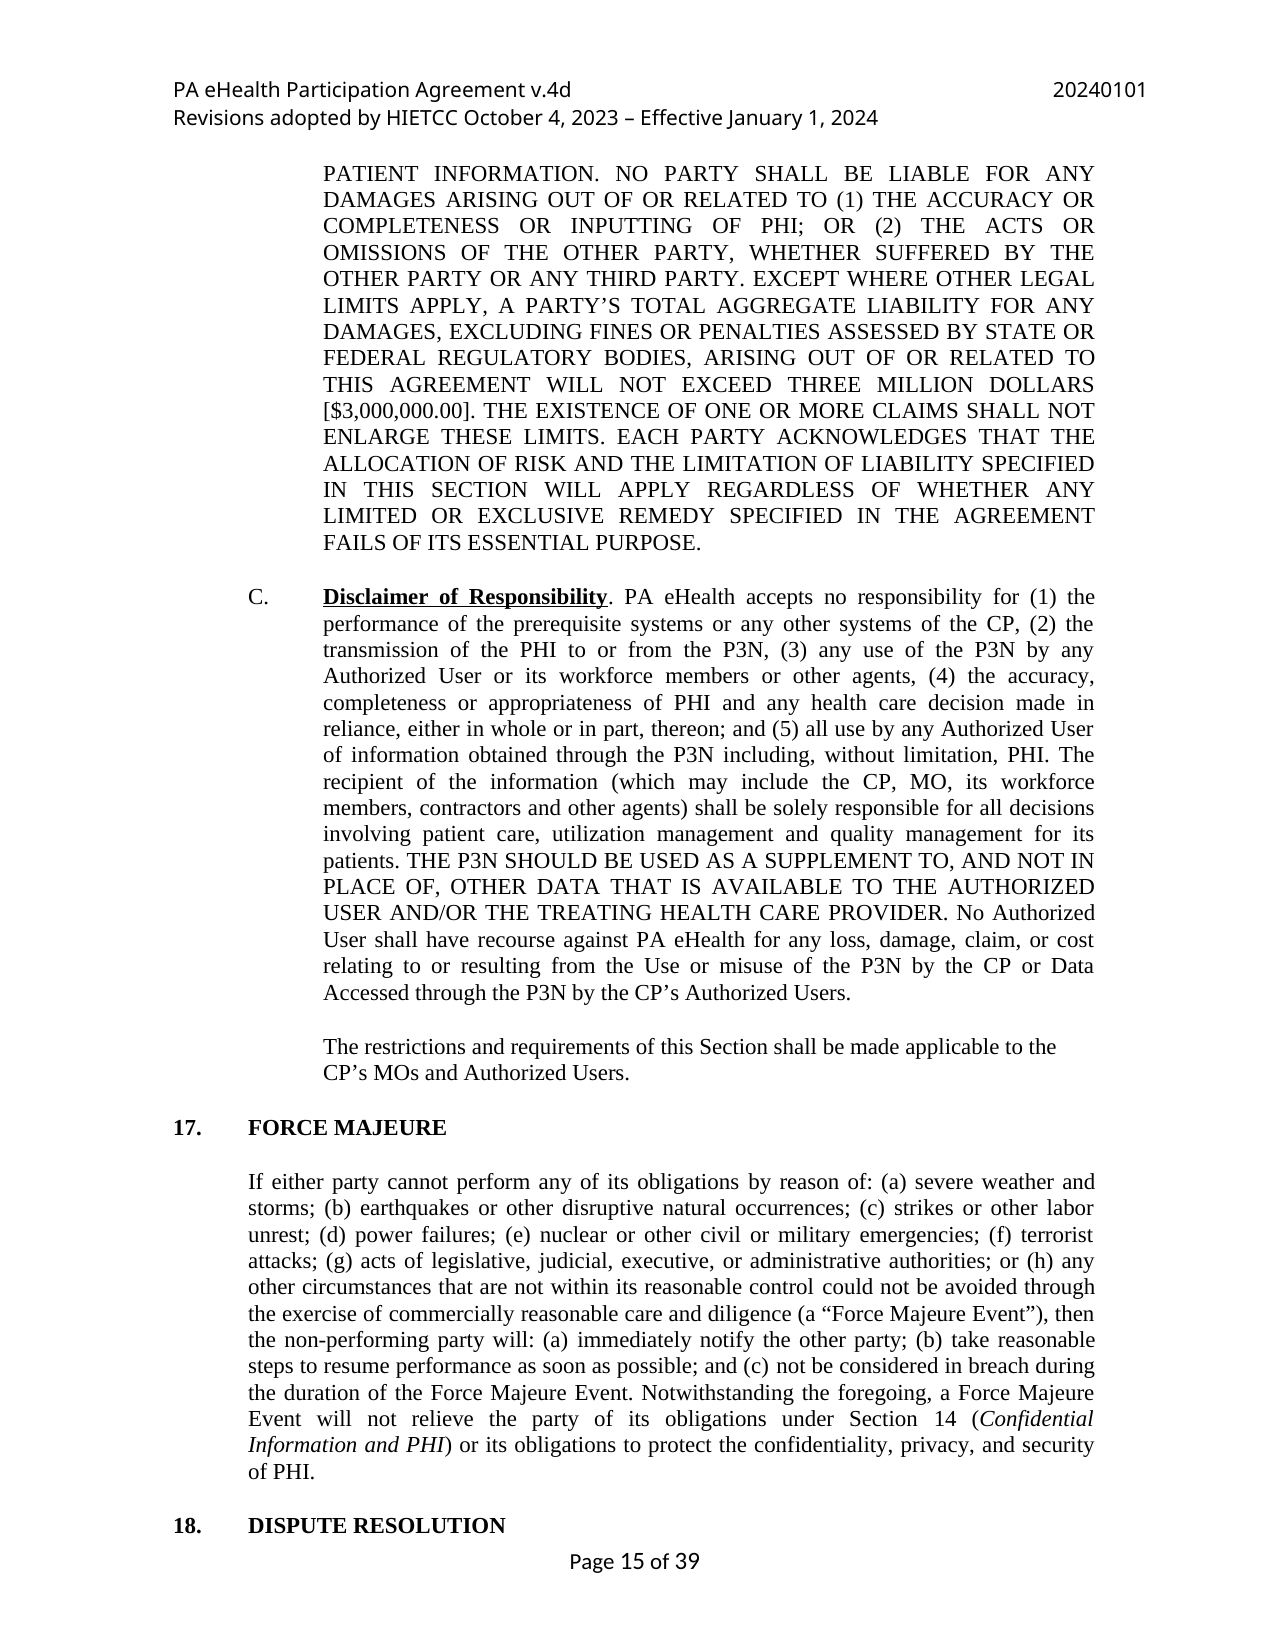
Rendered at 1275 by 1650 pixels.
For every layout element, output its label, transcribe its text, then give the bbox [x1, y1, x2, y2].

text The restrictions and requirements of this Section shall be made applicable to the CP’s MOs and Authorized Users. [323, 1033, 1096, 1086]
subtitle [248, 160, 1096, 555]
subtitle Disclaimer of Responsibility. PA eHealth accepts no responsibility for (1) the performance of the prerequisite systems or any other systems of the CP, (2) the transmission of the PHI to or from the P3N, (3) any use of the P3N by any Authorized User or its workforce members or other agents, (4) the accuracy, completeness or appropriateness of PHI and any health care decision made in reliance, either in whole or in part, thereon; and (5) all use by any Authorized User of information obtained through the P3N including, without limitation, PHI. The recipient of the information (which may include the CP, MO, its workforce members, contractors and other agents) shall be solely responsible for all decisions involving patient care, utilization management and quality management for its patients. THE P3N SHOULD BE USED AS A SUPPLEMENT TO, AND NOT IN PLACE OF, OTHER DATA THAT IS AVAILABLE TO THE AUTHORIZED USER AND/OR THE TREATING HEALTH CARE PROVIDER. No Authorized User shall have recourse against PA eHealth for any loss, damage, claim, or cost relating to or resulting from the Use or misuse of the P3N by the CP or Data Accessed through the P3N by the CP’s Authorized Users. [248, 583, 1096, 1005]
subtitle 18. DISPUTE RESOLUTION [173, 1512, 1096, 1539]
subtitle 17. FORCE MAJEURE [173, 1114, 1096, 1140]
subtitle If either party cannot perform any of its obligations by reason of: (a) severe weather and storms; (b) earthquakes or other disruptive natural occurrences; (c) strikes or other labor unrest; (d) power failures; (e) nuclear or other civil or military emergencies; (f) terrorist attacks; (g) acts of legislative, judicial, executive, or administrative authorities; or (h) any other circumstances that are not within its reasonable control could not be avoided through the exercise of commercially reasonable care and diligence (a “Force Majeure Event”), then the non-performing party will: (a) immediately notify the other party; (b) take reasonable steps to resume performance as soon as possible; and (c) not be considered in breach during the duration of the Force Majeure Event. Notwithstanding the foregoing, a Force Majeure Event will not relieve the party of its obligations under Section 14 (Confidential Information and PHI) or its obligations to protect the confidentiality, privacy, and security of PHI. [248, 1168, 1096, 1484]
